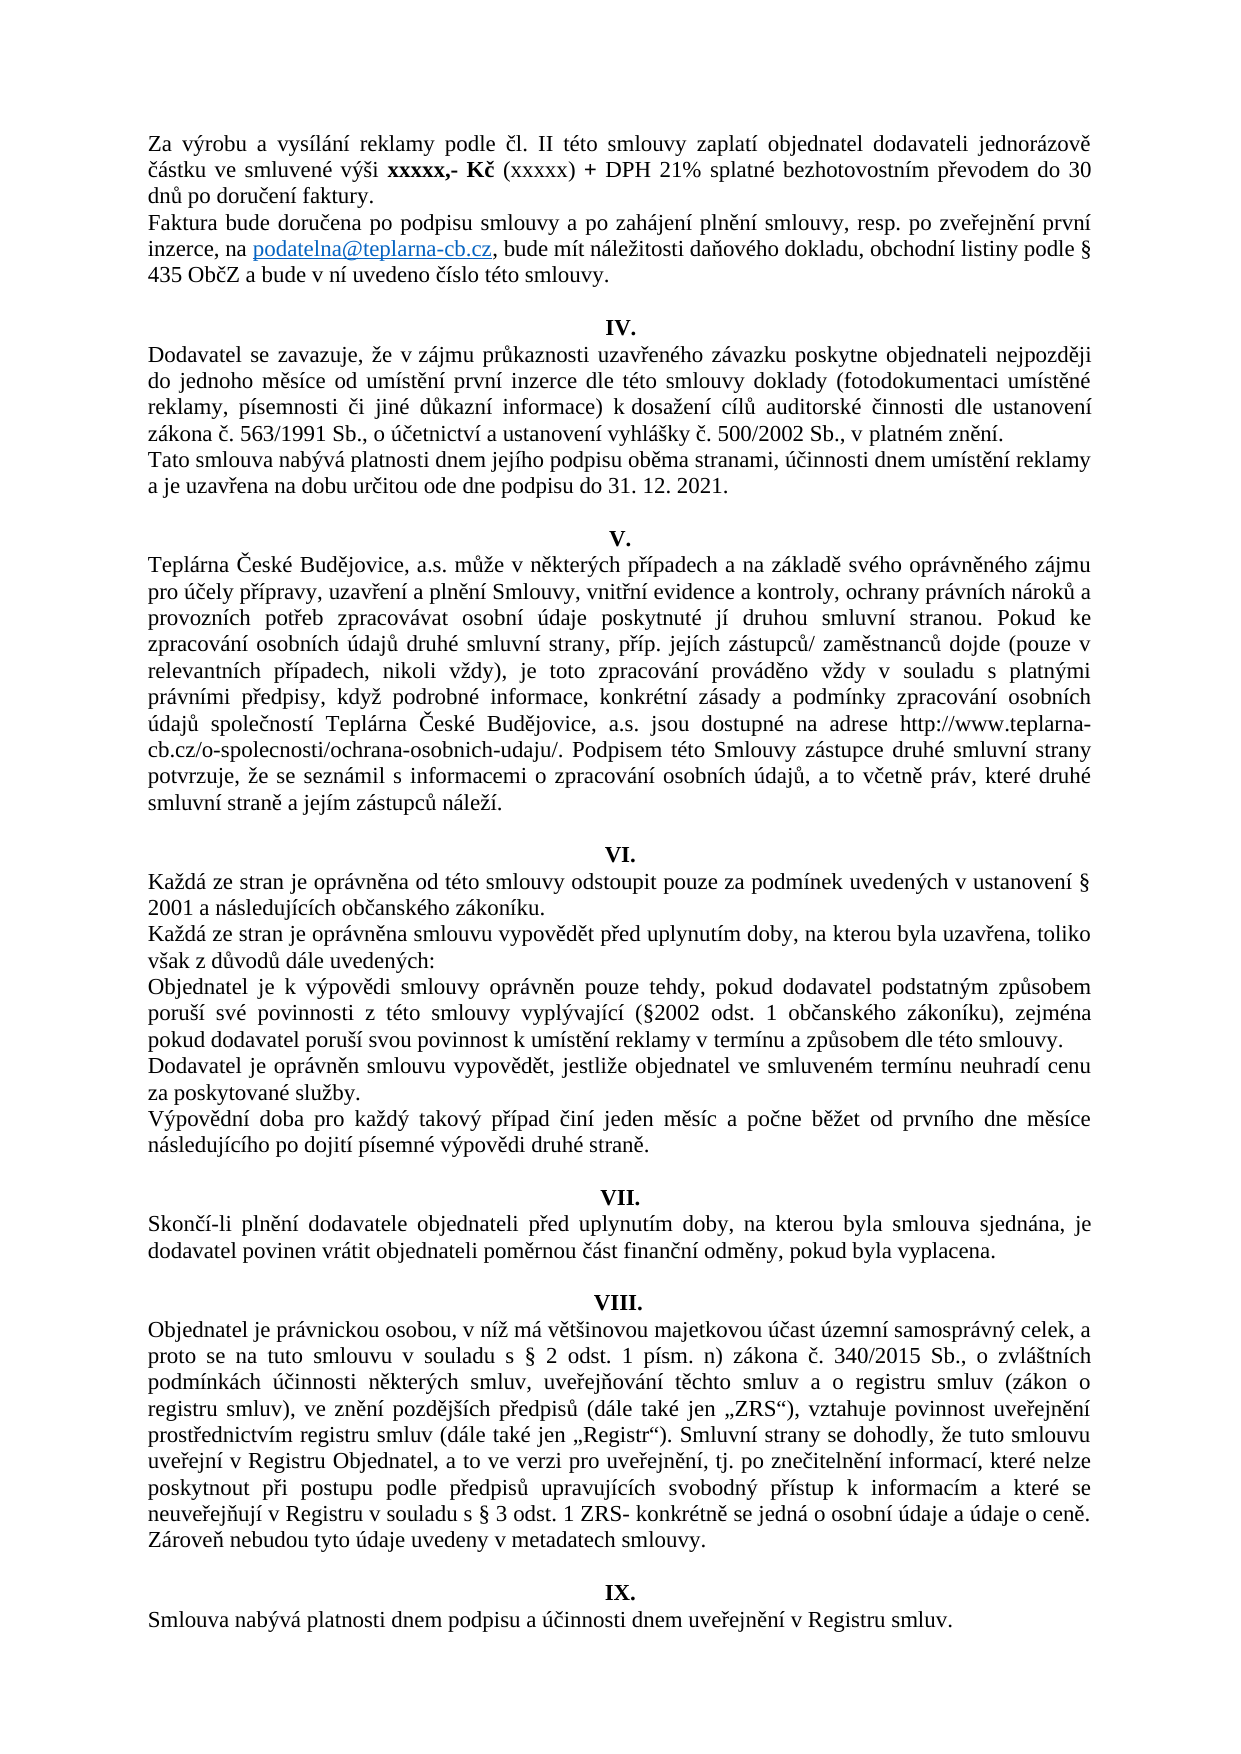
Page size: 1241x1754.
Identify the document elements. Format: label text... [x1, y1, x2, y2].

text V. [148, 525, 1093, 551]
text Objednatel je právnickou osobou, v níž má většinovou majetkovou účast územní samosprávný celek, a proto se na tuto smlouvu v souladu s § 2 odst. 1 písm. n) zákona č. 340/2015 Sb., o zvláštních podmínkách účinnosti některých smluv, uveřejňování těchto smluv a o registru smluv (zákon o registru smluv), ve znění pozdějších předpisů (dále také jen „ZRS“), vztahuje povinnost uveřejnění prostřednictvím registru smluv (dále také jen „Registr“). Smluvní strany se dohodly, že tuto smlouvu uveřejní v Registru Objednatel, a to ve verzi pro uveřejnění, tj. po znečitelnění informací, které nelze poskytnout při postupu podle předpisů upravujících svobodný přístup k informacím a které se neuveřejňují v Registru v souladu s § 3 odst. 1 ZRS- konkrétně se jedná o osobní údaje a údaje o ceně. Zároveň nebudou tyto údaje uvedeny v metadatech smlouvy. [148, 1316, 1093, 1553]
text Objednatel je k výpovědi smlouvy oprávněn pouze tehdy, pokud dodavatel podstatným způsobem poruší své povinnosti z této smlouvy vyplývající (§2002 odst. 1 občanského zákoníku), zejména pokud dodavatel poruší svou povinnost k umístění reklamy v termínu a způsobem dle této smlouvy. [148, 973, 1093, 1052]
text Dodavatel se zavazuje, že v zájmu průkaznosti uzavřeného závazku poskytne objednateli nejpozději do jednoho měsíce od umístění první inzerce dle této smlouvy doklady (fotodokumentaci umístěné reklamy, písemnosti či jiné důkazní informace) k dosažení cílů auditorské činnosti dle ustanovení zákona č. 563/1991 Sb., o účetnictví a ustanovení vyhlášky č. 500/2002 Sb., v platném znění. [148, 341, 1093, 446]
text Skončí-li plnění dodavatele objednateli před uplynutím doby, na kterou byla smlouva sjednána, je dodavatel povinen vrátit objednateli poměrnou část finanční odměny, pokud byla vyplacena. [148, 1210, 1093, 1263]
text VII. [148, 1184, 1093, 1210]
text Tato smlouva nabývá platnosti dnem jejího podpisu oběma stranami, účinnosti dnem umístění reklamy a je uzavřena na dobu určitou ode dne podpisu do 31. 12. 2021. [148, 446, 1093, 499]
text Smlouva nabývá platnosti dnem podpisu a účinnosti dnem uveřejnění v Registru smluv. [148, 1606, 1093, 1632]
text IV. [148, 314, 1093, 341]
text Teplárna České Budějovice, a.s. může v některých případech a na základě svého oprávněného zájmu pro účely přípravy, uzavření a plnění Smlouvy, vnitřní evidence a kontroly, ochrany právních nároků a provozních potřeb zpracovávat osobní údaje poskytnuté jí druhou smluvní stranou. Pokud ke zpracování osobních údajů druhé smluvní strany, příp. jejích zástupců/ zaměstnanců dojde (pouze v relevantních případech, nikoli vždy), je toto zpracování prováděno vždy v souladu s platnými právními předpisy, když podrobné informace, konkrétní zásady a podmínky zpracování osobních údajů společností Teplárna České Budějovice, a.s. jsou dostupné na adrese http://www.teplarna-cb.cz/o-spolecnosti/ochrana-osobnich-udaju/. Podpisem této Smlouvy zástupce druhé smluvní strany potvrzuje, že se seznámil s informacemi o zpracování osobních údajů, a to včetně práv, které druhé smluvní straně a jejím zástupců náleží. [148, 551, 1093, 815]
text Každá ze stran je oprávněna smlouvu vypovědět před uplynutím doby, na kterou byla uzavřena, toliko však z důvodů dále uvedených: [148, 920, 1093, 973]
text Dodavatel je oprávněn smlouvu vypovědět, jestliže objednatel ve smluveném termínu neuhradí cenu za poskytované služby. [148, 1052, 1093, 1105]
text Každá ze stran je oprávněna od této smlouvy odstoupit pouze za podmínek uvedených v ustanovení § 2001 a následujících občanského zákoníku. [148, 868, 1093, 920]
text IX. [148, 1579, 1093, 1606]
text Výpovědní doba pro každý takový případ činí jeden měsíc a počne běžet od prvního dne měsíce následujícího po dojití písemné výpovědi druhé straně. [148, 1105, 1093, 1158]
text Za výrobu a vysílání reklamy podle čl. II této smlouvy zaplatí objednatel dodavateli jednorázově částku ve smluvené výši xxxxx,- Kč (xxxxx) + DPH 21% splatné bezhotovostním převodem do 30 dnů po doručení faktury. [148, 130, 1093, 209]
text VI. [148, 841, 1093, 868]
text Faktura bude doručena po podpisu smlouvy a po zahájení plnění smlouvy, resp. po zveřejnění první inzerce, na podatelna@teplarna-cb.cz, bude mít náležitosti daňového dokladu, obchodní listiny podle § 435 ObčZ a bude v ní uvedeno číslo této smlouvy. [148, 209, 1093, 288]
text VIII. [148, 1263, 1093, 1316]
